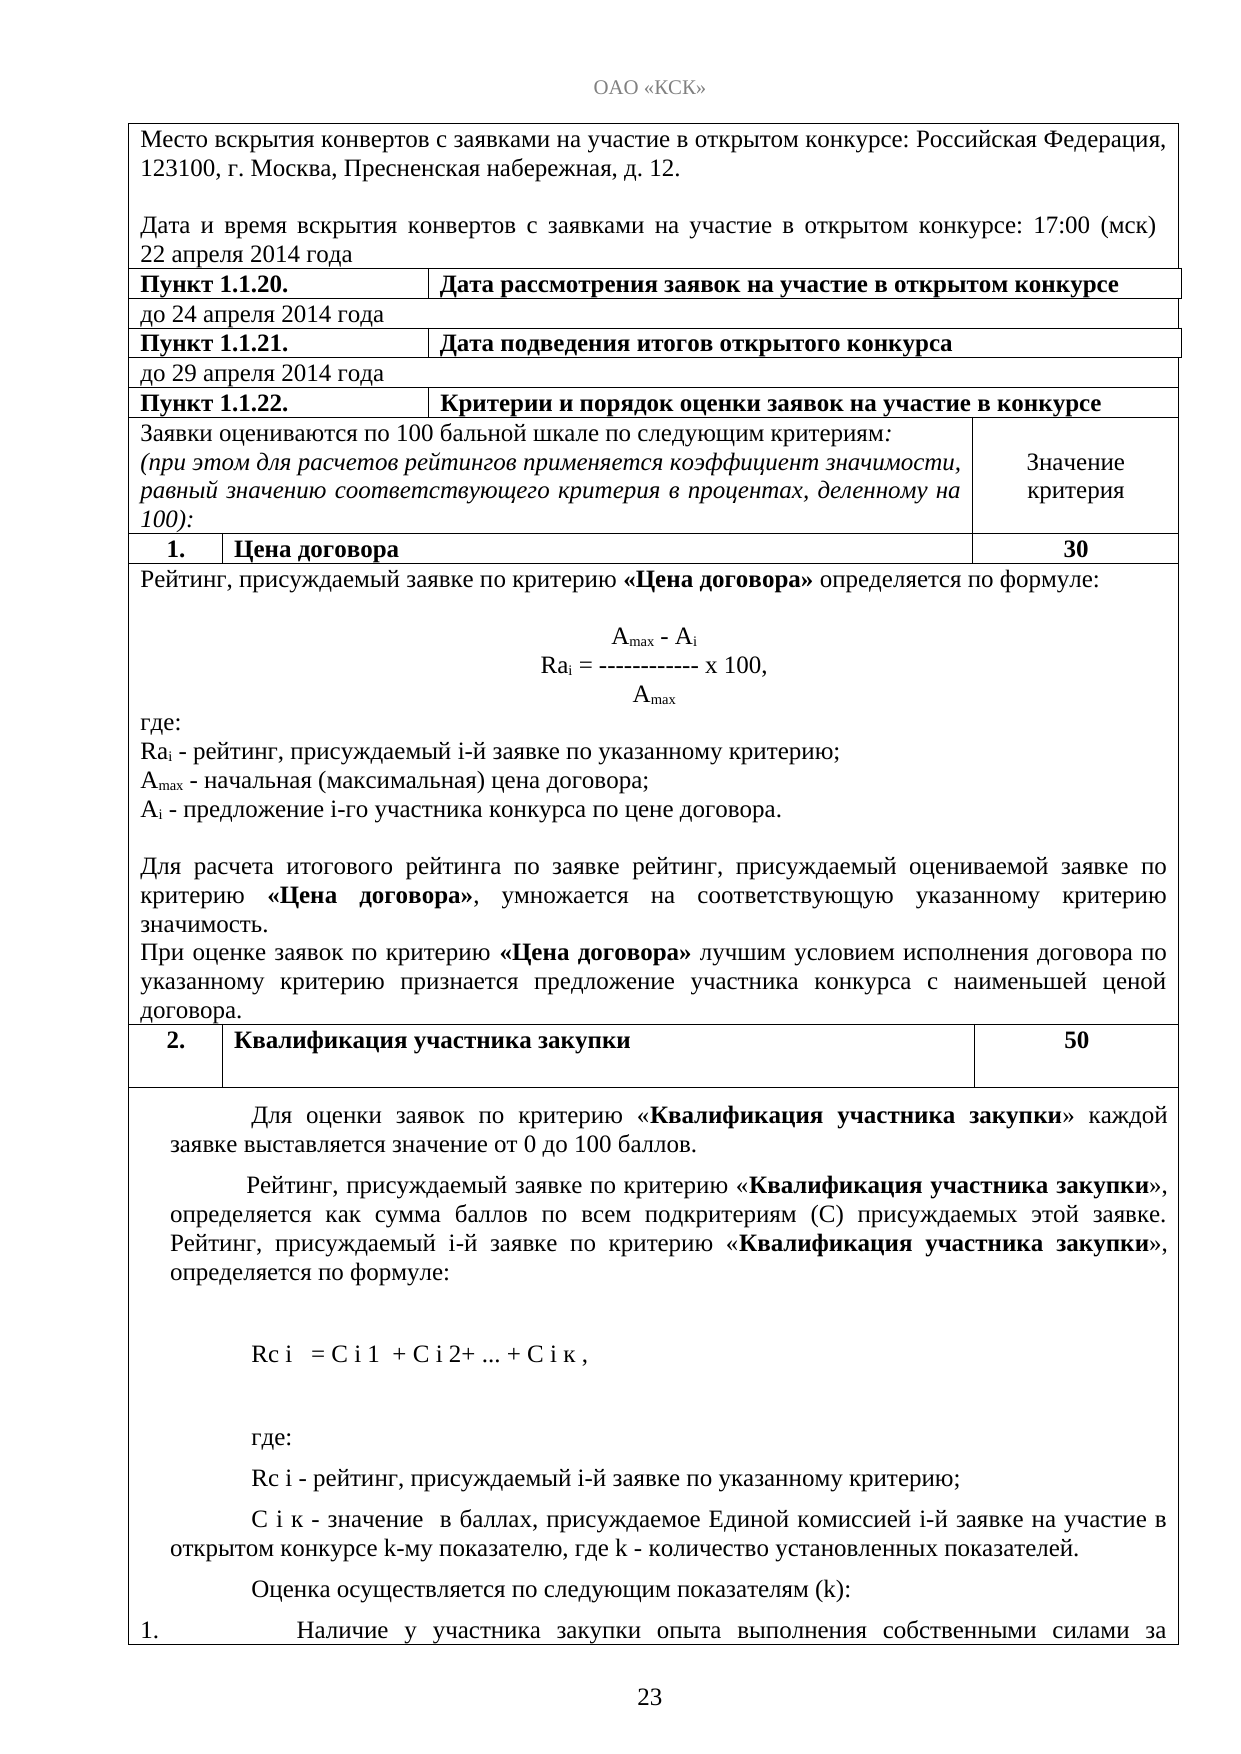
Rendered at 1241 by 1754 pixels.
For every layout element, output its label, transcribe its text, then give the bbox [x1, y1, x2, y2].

table_cell 50 [975, 1025, 1178, 1087]
table_cell до 29 апреля 2014 года [129, 358, 1178, 387]
table_cell Цена договора [223, 534, 972, 563]
table_cell Рейтинг, присуждаемый заявке по критерию «Цена договора» определяется по формуле: Amax - Ai Rai = ------------ x 100, Amax где: Rai - рейтинг, присуждаемый i-й заявке по указанному критерию; Amax - начальная (максимальная) цена договора; Ai - предложение i-го участника конкурса по цене договора. Для расчета итогового рейтинга по заявке рейтинг, присуждаемый оцениваемой заявке по критерию «Цена договора», умножается на соответствующую указанному критерию значимость. При оценке заявок по критерию «Цена договора» лучшим условием исполнения договора по указанному критерию признается предложение участника конкурса с наименьшей ценой договора. [129, 564, 1178, 1024]
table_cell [129, 1088, 1178, 1644]
table_cell до 24 апреля 2014 года [129, 299, 1178, 327]
table_cell Дата подведения итогов открытого конкурса [429, 329, 1181, 357]
table_cell Значение критерия [973, 418, 1178, 533]
table_cell 2. [129, 1025, 222, 1087]
table_cell Пункт 1.1.22. [129, 388, 428, 417]
table_cell Критерии и порядок оценки заявок на участие в конкурсе [429, 388, 1178, 417]
table_cell Квалификация участника закупки [223, 1025, 974, 1087]
table_cell 30 [973, 534, 1178, 563]
table_cell Пункт 1.1.21. [129, 329, 428, 357]
table_cell Заявки оцениваются по 100 бальной шкале по следующим критериям: (при этом для расчетов рейтингов применяется коэффициент значимости, равный значению соответствующего критерия в процентах, деленному на 100): [129, 418, 972, 533]
table_cell Дата рассмотрения заявок на участие в открытом конкурсе [429, 269, 1181, 298]
table_cell Пункт 1.1.20. [129, 269, 428, 298]
table_cell 1. [129, 534, 222, 563]
table_cell Место вскрытия конвертов с заявками на участие в открытом конкурсе: Российская Федерация, 123100, г. Москва, Пресненская набережная, д. 12. Дата и время вскрытия конвертов с заявками на участие в открытом конкурсе: 17:00 (мск) 22 апреля 2014 года [129, 124, 1178, 268]
